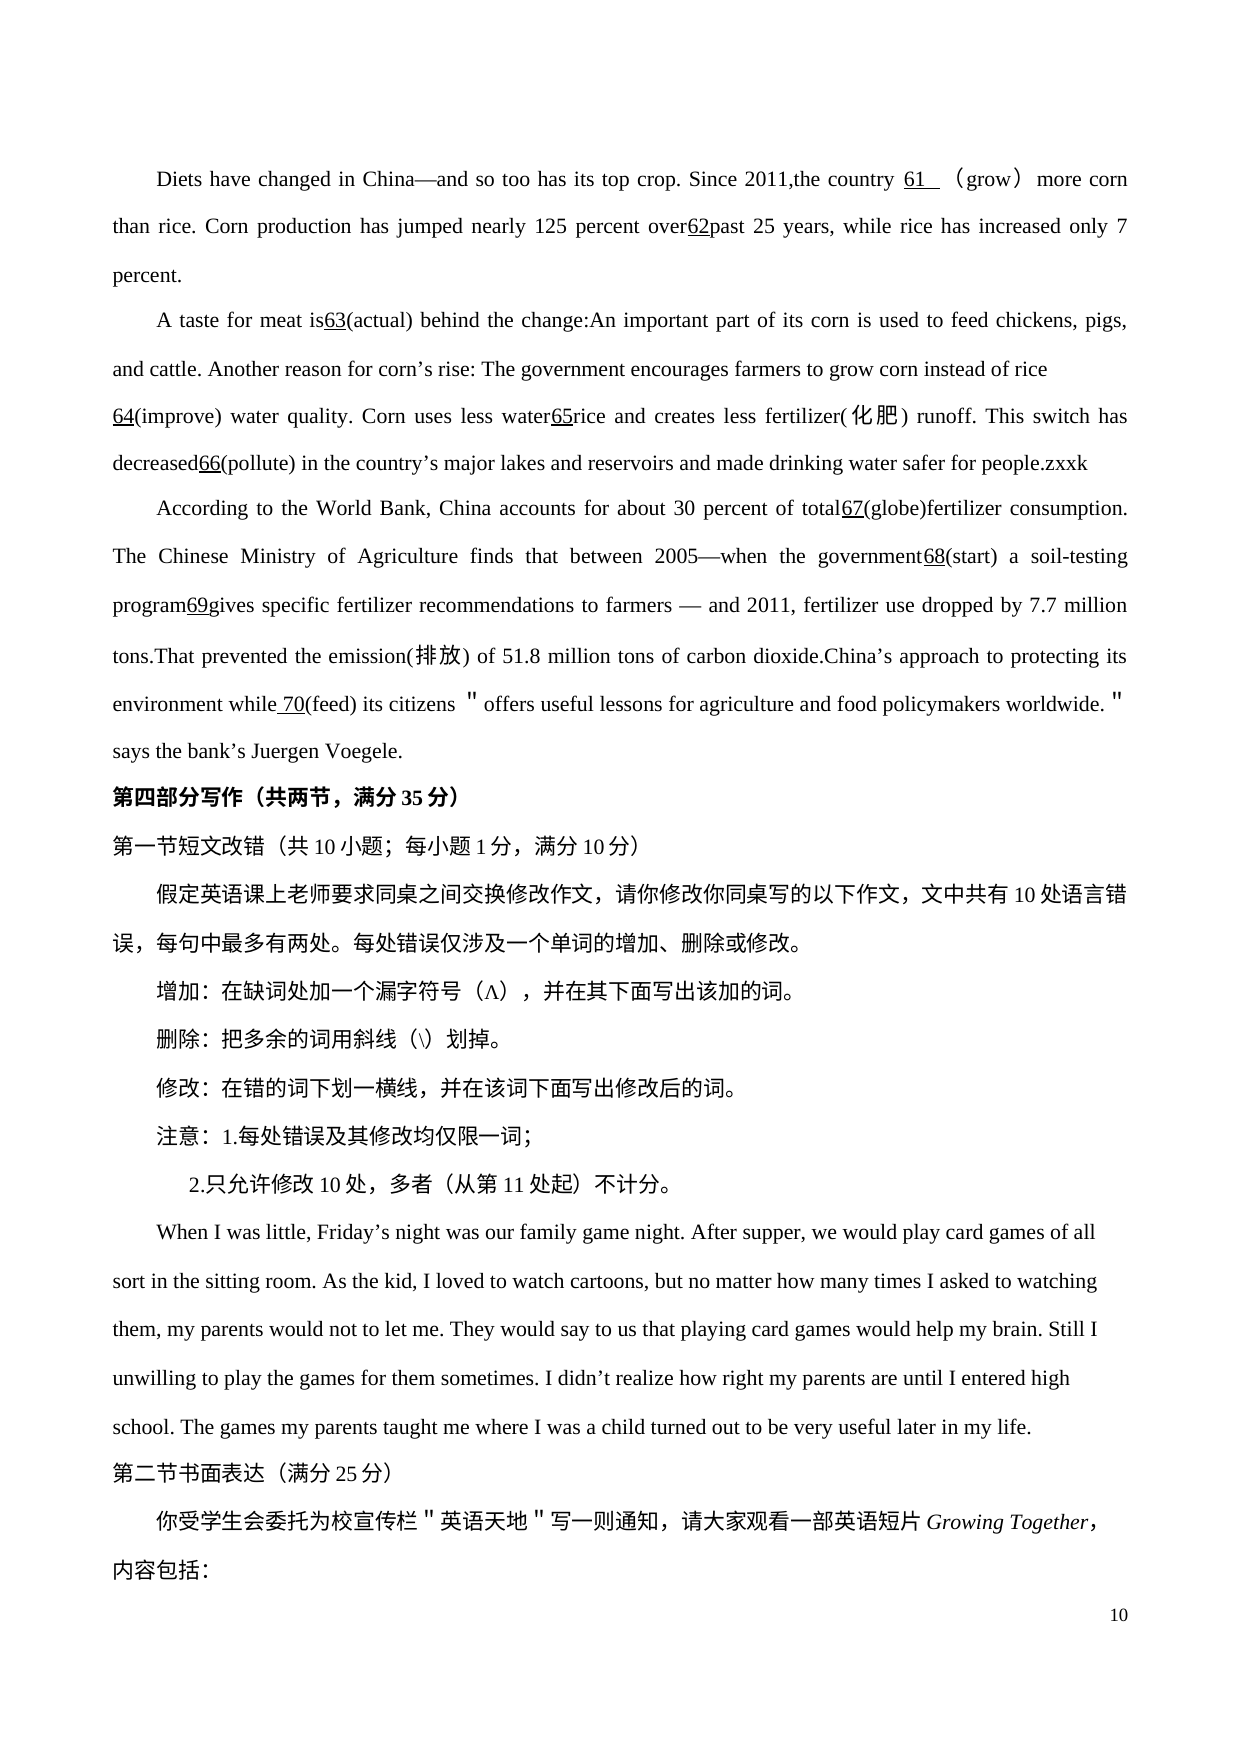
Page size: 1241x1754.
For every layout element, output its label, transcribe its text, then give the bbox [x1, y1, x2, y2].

text 假定英语课上老师要求同桌之间交换修改作文，请你修改你同桌写的以下作文，文中共有10处语言错误，每句中最多有两处。每处错误仅涉及一个单词的增加、删除或修改。 [112, 877, 1128, 958]
text 你受学生会委托为校宣传栏＂英语天地＂写一则通知，请大家观看一部英语短片Growing Together，内容包括： [112, 1504, 1128, 1585]
text 增加：在缺词处加一个漏字符号（Λ），并在其下面写出该加的词。 [112, 974, 1128, 1006]
text 修改：在错的词下划一横线，并在该词下面写出修改后的词。 [112, 1070, 1128, 1103]
text Diets have changed in China—and so too has its top crop. Since 2011,the country 61 （grow）more corn than rice. Corn production has jumped nearly 125 percent over62past 25 years, while rice has increased only 7 percent. [112, 161, 1128, 291]
text 第一节短文改错（共10小题；每小题1分，满分10分） [112, 828, 1128, 861]
text 删除：把多余的词用斜线（\）划掉。 [112, 1022, 1128, 1054]
text 第二节书面表达（满分25分） [112, 1455, 1128, 1488]
text According to the World Bank, China accounts for about 30 percent of total67(globe)fertilizer consumption. The Chinese Ministry of Agriculture finds that between 2005—when the government68(start) a soil-testing program69gives specific fertilizer recommendations to farmers — and 2011, fertilizer use dropped by 7.7 million tons.That prevented the emission(排放) of 51.8 million tons of carbon dioxide.China’s approach to protecting its environment while 70(feed) its citizens ＂offers useful lessons for agriculture and food policymakers worldwide.＂ says the bank’s Juergen Voegele. [112, 491, 1128, 767]
text 64(improve) water quality. Corn uses less water65rice and creates less fertilizer(化肥) runoff. This switch has decreased66(pollute) in the country’s major lakes and reservoirs and made drinking water safer for people.zxxk [112, 397, 1128, 478]
text 注意：1.每处错误及其修改均仅限一词； [112, 1119, 1128, 1151]
text 2.只允许修改10处，多者（从第11处起）不计分。 [112, 1167, 1128, 1199]
text When I was little, Friday’s night was our family game night. After supper, we would play card games of all sort in the sitting room. As the kid, I loved to watch cartoons, but no matter how many times I asked to watching them, my parents would not to let me. They would say to us that playing card games would help my brain. Still I unwilling to play the games for them sometimes. I didn’t realize how right my parents are until I entered high school. The games my parents taught me where I was a child turned out to be very useful later in my life. [112, 1215, 1128, 1443]
text 第四部分写作（共两节，满分35分） [112, 780, 1128, 812]
text A taste for meat is63(actual) behind the change:An important part of its corn is used to feed chickens, pigs, and cattle. Another reason for corn’s rise: The government encourages farmers to grow corn instead of rice [112, 303, 1128, 384]
